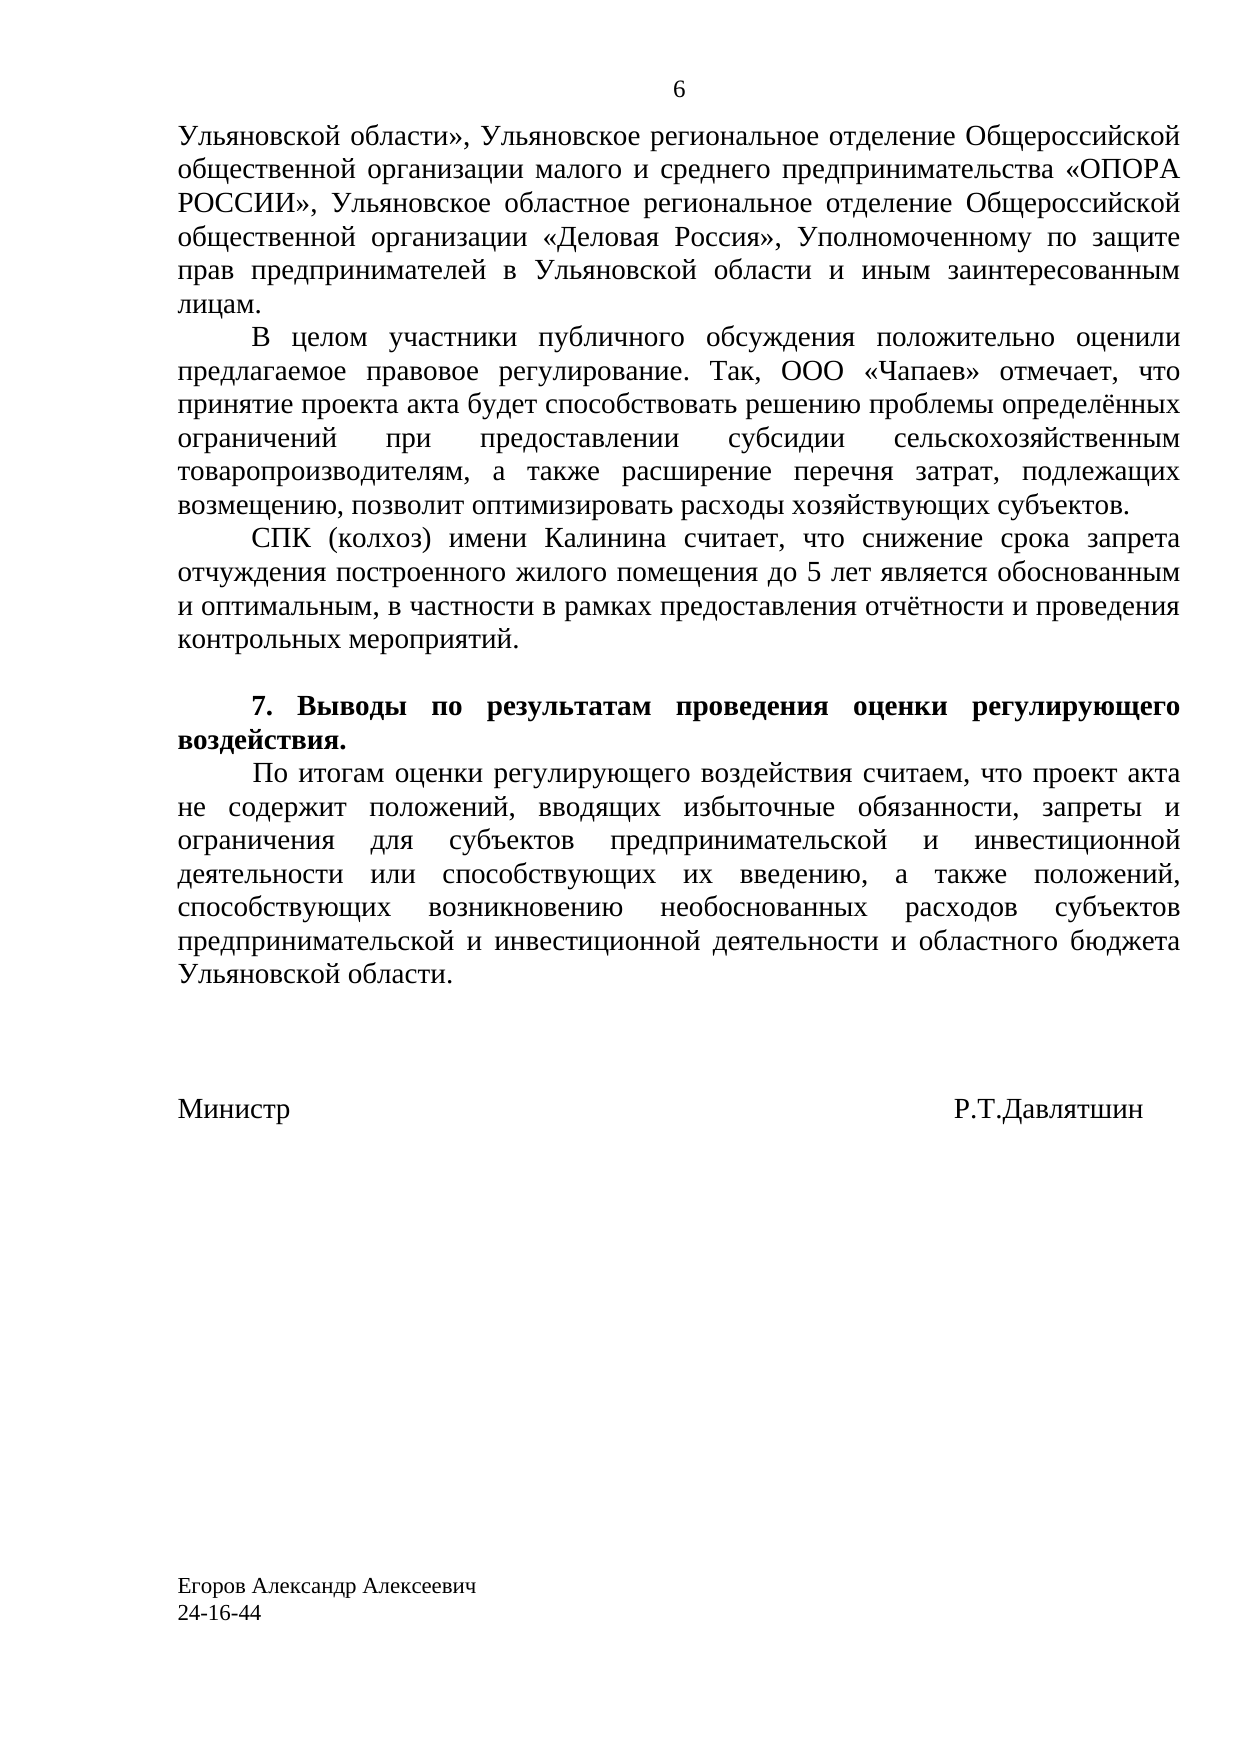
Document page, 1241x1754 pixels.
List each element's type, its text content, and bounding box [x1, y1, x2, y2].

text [177, 118, 1181, 319]
text Министр Р.Т.Давлятшин [177, 1091, 1181, 1124]
text В целом участники публичного обсуждения положительно оценили предлагаемое правовое регулирование. Так, ООО «Чапаев» отмечает, что принятие проекта акта будет способствовать решению проблемы определённых ограничений при предоставлении субсидии сельскохозяйственным товаропроизводителям, а также расширение перечня затрат, подлежащих возмещению, позволит оптимизировать расходы хозяйствующих субъектов. [177, 319, 1181, 521]
text 7. Выводы по результатам проведения оценки регулирующего воздействия. [177, 688, 1181, 755]
text По итогам оценки регулирующего воздействия считаем, что проект акта не содержит положений, вводящих избыточные обязанности, запреты и ограничения для субъектов предпринимательской и инвестиционной деятельности или способствующих их введению, а также положений, способствующих возникновению необоснованных расходов субъектов предпринимательской и инвестиционной деятельности и областного бюджета Ульяновской области. [177, 755, 1181, 990]
text СПК (колхоз) имени Калинина считает, что снижение срока запрета отчуждения построенного жилого помещения до 5 лет является обоснованным и оптимальным, в частности в рамках предоставления отчётности и проведения контрольных мероприятий. [177, 521, 1181, 655]
text Егоров Александр Алексеевич [177, 1572, 1181, 1599]
text 24-16-44 [177, 1599, 1181, 1625]
